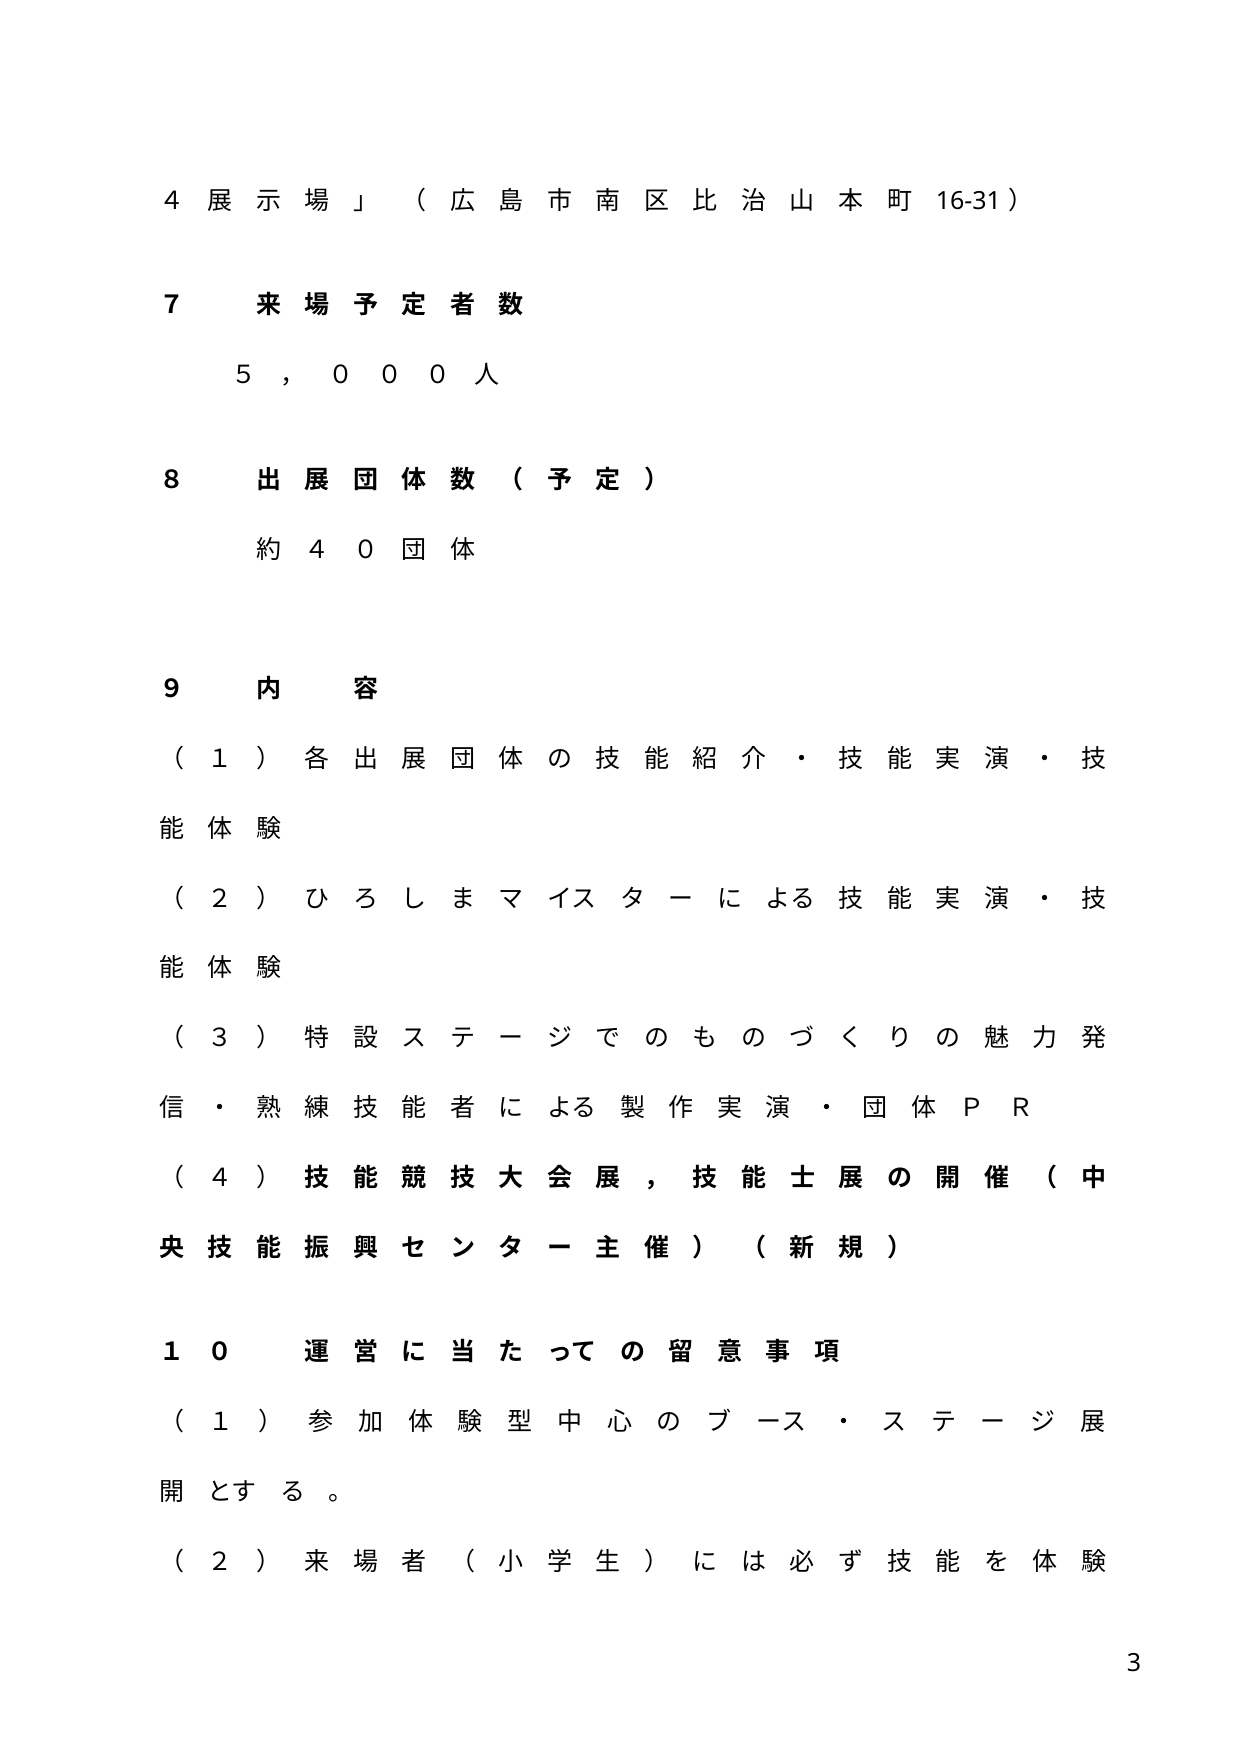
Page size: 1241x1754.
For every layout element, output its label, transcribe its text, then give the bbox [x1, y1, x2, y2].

text １０ 運営に当たっての留意事項 [159, 1315, 1130, 1385]
text （３）特設ステージでのものづくりの魅力発信・熟練技能者による製作実演・団体ＰＲ [159, 1001, 1130, 1141]
text ８ 出展団体数（予定） [159, 443, 1130, 512]
text （４）技能競技大会展，技能士展の開催（中央技能振興センター主催）（新規） [159, 1141, 1130, 1280]
text （２）ひろしまマイスターによる技能実演・技能体験 [159, 861, 1130, 1001]
text （１）参加体験型中心のブース・ステージ展開とする。 [159, 1385, 1130, 1524]
text ７ 来場予定者数 [159, 268, 1130, 338]
text ５，０００人 [159, 338, 1130, 408]
text ９ 内 容 [159, 652, 1130, 722]
text 約４０団体 [183, 512, 1130, 582]
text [159, 1524, 1130, 1594]
text （１）各出展団体の技能紹介・技能実演・技能体験 [159, 722, 1130, 861]
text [159, 163, 1130, 233]
